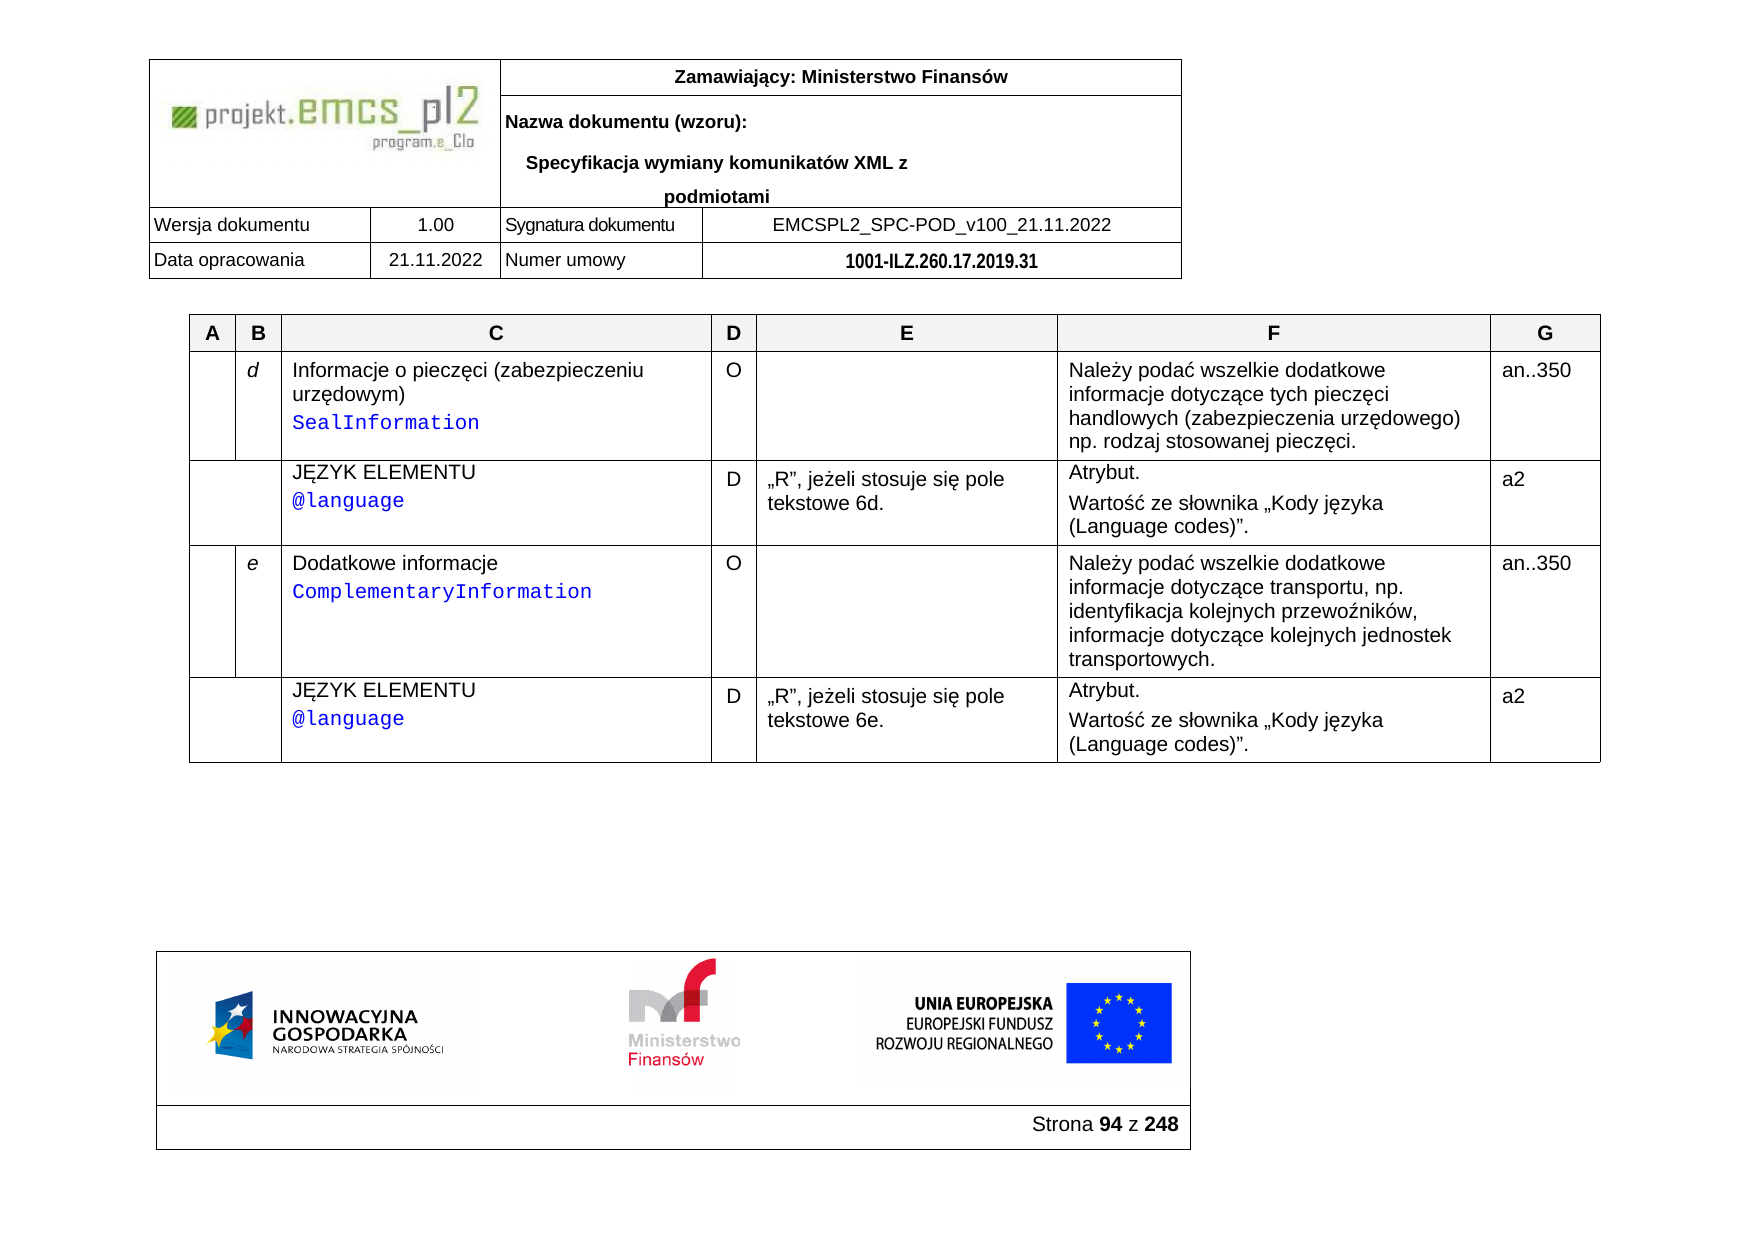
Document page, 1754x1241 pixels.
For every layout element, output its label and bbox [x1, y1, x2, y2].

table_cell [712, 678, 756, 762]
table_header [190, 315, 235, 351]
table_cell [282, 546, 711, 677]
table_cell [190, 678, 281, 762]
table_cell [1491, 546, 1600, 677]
picture [167, 957, 481, 1093]
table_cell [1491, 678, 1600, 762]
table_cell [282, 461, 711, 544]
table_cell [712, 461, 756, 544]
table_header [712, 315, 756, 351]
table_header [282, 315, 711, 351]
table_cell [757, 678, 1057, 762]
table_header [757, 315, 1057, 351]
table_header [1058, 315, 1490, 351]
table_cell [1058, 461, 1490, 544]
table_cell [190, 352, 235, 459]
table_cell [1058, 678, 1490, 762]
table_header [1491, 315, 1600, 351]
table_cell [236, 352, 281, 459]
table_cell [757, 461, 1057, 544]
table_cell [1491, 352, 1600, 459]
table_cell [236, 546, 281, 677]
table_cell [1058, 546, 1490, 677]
picture [855, 957, 1191, 1089]
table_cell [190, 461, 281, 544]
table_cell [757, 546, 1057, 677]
picture [158, 71, 492, 162]
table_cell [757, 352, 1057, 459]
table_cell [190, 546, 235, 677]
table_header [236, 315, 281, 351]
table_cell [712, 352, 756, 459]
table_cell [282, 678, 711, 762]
picture [629, 957, 740, 1093]
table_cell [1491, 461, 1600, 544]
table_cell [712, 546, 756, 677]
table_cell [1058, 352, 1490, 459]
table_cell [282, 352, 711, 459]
